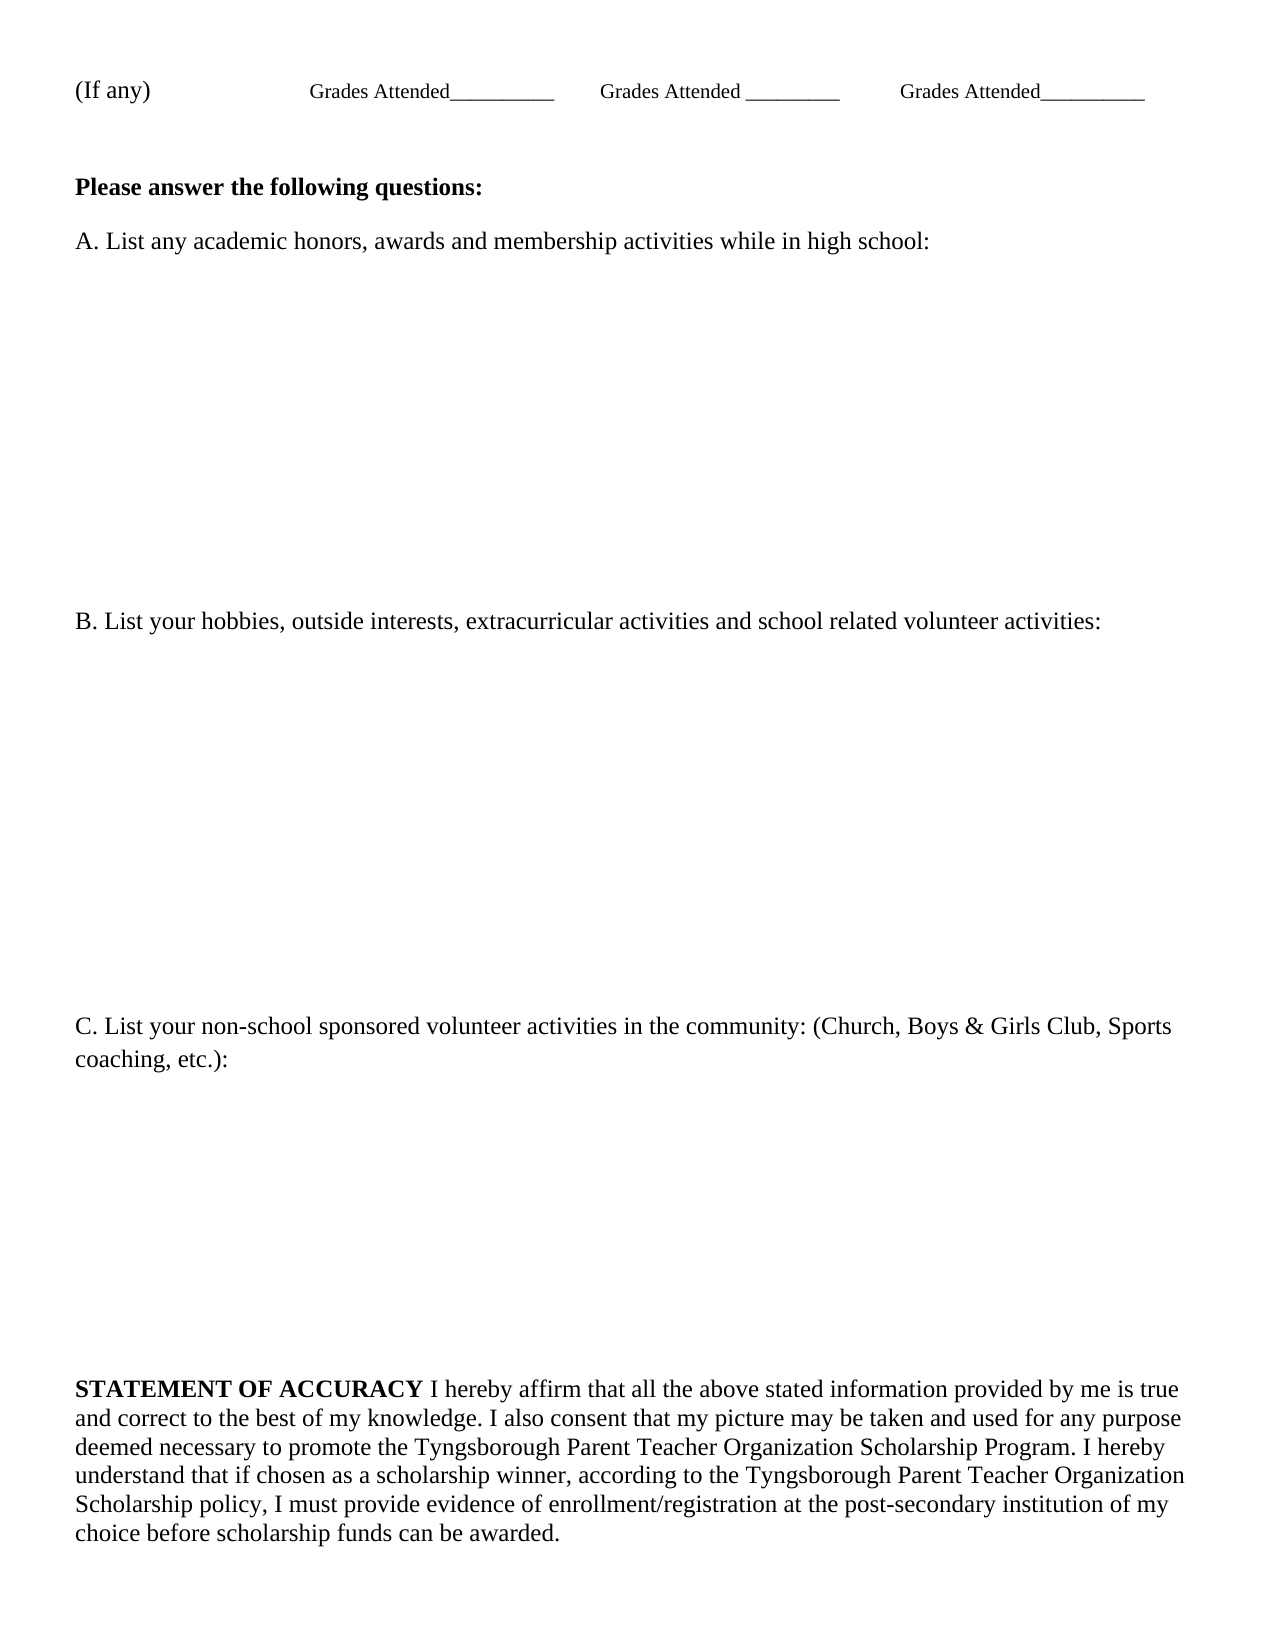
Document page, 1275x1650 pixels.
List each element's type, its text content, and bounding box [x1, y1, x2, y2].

text A. List any academic honors, awards and membership activities while in high school: [75, 226, 1200, 255]
text (If any) Grades Attended__________ Grades Attended _________ Grades Attended__________ [75, 75, 1200, 141]
text Please answer the following questions: [75, 172, 1200, 201]
text STATEMENT OF ACCURACY I hereby affirm that all the above stated information provided by me is true and correct to the best of my knowledge. I also consent that my picture may be taken and used for any purpose deemed necessary to promote the Tyngsborough Parent Teacher Organization Scholarship Program. I hereby understand that if chosen as a scholarship winner, according to the Tyngsborough Parent Teacher Organization Scholarship policy, I must provide evidence of enrollment/registration at the post-secondary institution of my choice before scholarship funds can be awarded. [75, 1374, 1200, 1547]
text B. List your hobbies, outside interests, extracurricular activities and school related volunteer activities: [75, 606, 1200, 635]
text C. List your non-school sponsored volunteer activities in the community: (Church, Boys & Girls Club, Sports coaching, etc.): [75, 1011, 1200, 1073]
